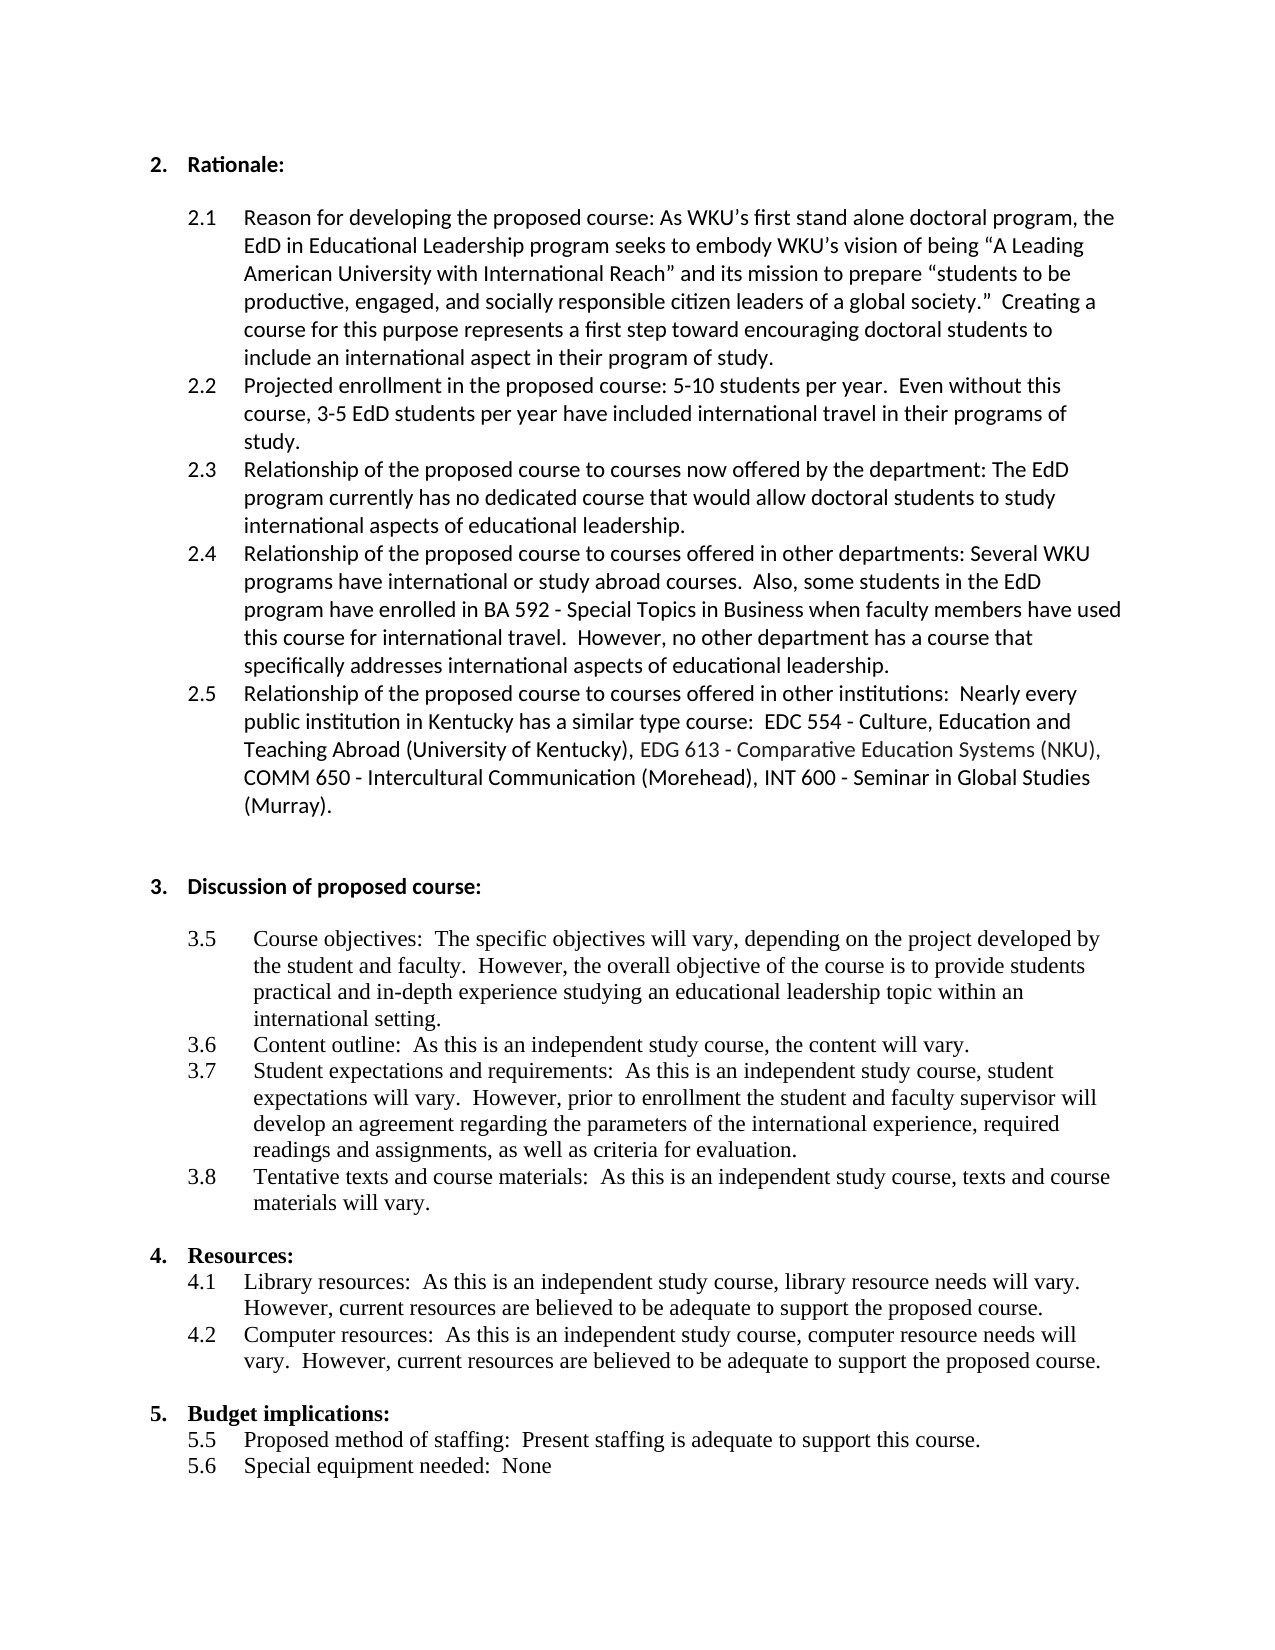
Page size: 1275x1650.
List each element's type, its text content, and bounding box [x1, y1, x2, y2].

list Relationship of the proposed course to courses offered in other institutions: Nearly every public institution in Kentucky has a similar type course: EDC 554 - Culture, Education and Teaching Abroad (University of Kentucky), EDG 613 - Comparative Education Systems (NKU), COMM 650 - Intercultural Communication (Morehead), INT 600 - Seminar in Global Studies (Murray). [187, 679, 1125, 819]
list Proposed method of staffing: Present staffing is adequate to support this course. [187, 1426, 1125, 1453]
list Student expectations and requirements: As this is an independent study course, student expectations will vary. However, prior to enrollment the student and faculty supervisor will develop an agreement regarding the parameters of the international experience, required readings and assignments, as well as criteria for evaluation. [187, 1057, 1125, 1163]
list Content outline: As this is an independent study course, the content will vary. [187, 1031, 1125, 1057]
text 3. Discussion of proposed course: [150, 872, 1125, 901]
list Tentative texts and course materials: As this is an independent study course, texts and course materials will vary. [187, 1163, 1125, 1215]
list Projected enrollment in the proposed course: 5-10 students per year. Even without this course, 3-5 EdD students per year have included international travel in their programs of study. [187, 371, 1125, 455]
list Course objectives: The specific objectives will vary, depending on the project developed by the student and faculty. However, the overall objective of the course is to provide students practical and in-depth experience studying an educational leadership topic within an international setting. [187, 926, 1125, 1031]
list Relationship of the proposed course to courses offered in other departments: Several WKU programs have international or study abroad courses. Also, some students in the EdD program have enrolled in BA 592 - Special Topics in Business when faculty members have used this course for international travel. However, no other department has a course that specifically addresses international aspects of educational leadership. [187, 539, 1125, 679]
list Relationship of the proposed course to courses now offered by the department: The EdD program currently has no dedicated course that would allow doctoral students to study international aspects of educational leadership. [187, 455, 1125, 539]
list Resources: [150, 1242, 1125, 1268]
list Budget implications: [150, 1400, 1125, 1426]
list Library resources: As this is an independent study course, library resource needs will vary. However, current resources are believed to be adequate to support the proposed course. [187, 1268, 1125, 1321]
text 2. Rationale: [150, 150, 1125, 178]
list Reason for developing the proposed course: As WKU’s first stand alone doctoral program, the EdD in Educational Leadership program seeks to embody WKU’s vision of being “A Leading American University with International Reach” and its mission to prepare “students to be productive, engaged, and socially responsible citizen leaders of a global society.” Creating a course for this purpose represents a first step toward encouraging doctoral students to include an international aspect in their program of study. [187, 203, 1125, 371]
list Special equipment needed: None [187, 1453, 1125, 1479]
list Computer resources: As this is an independent study course, computer resource needs will vary. However, current resources are believed to be adequate to support the proposed course. [187, 1321, 1125, 1373]
